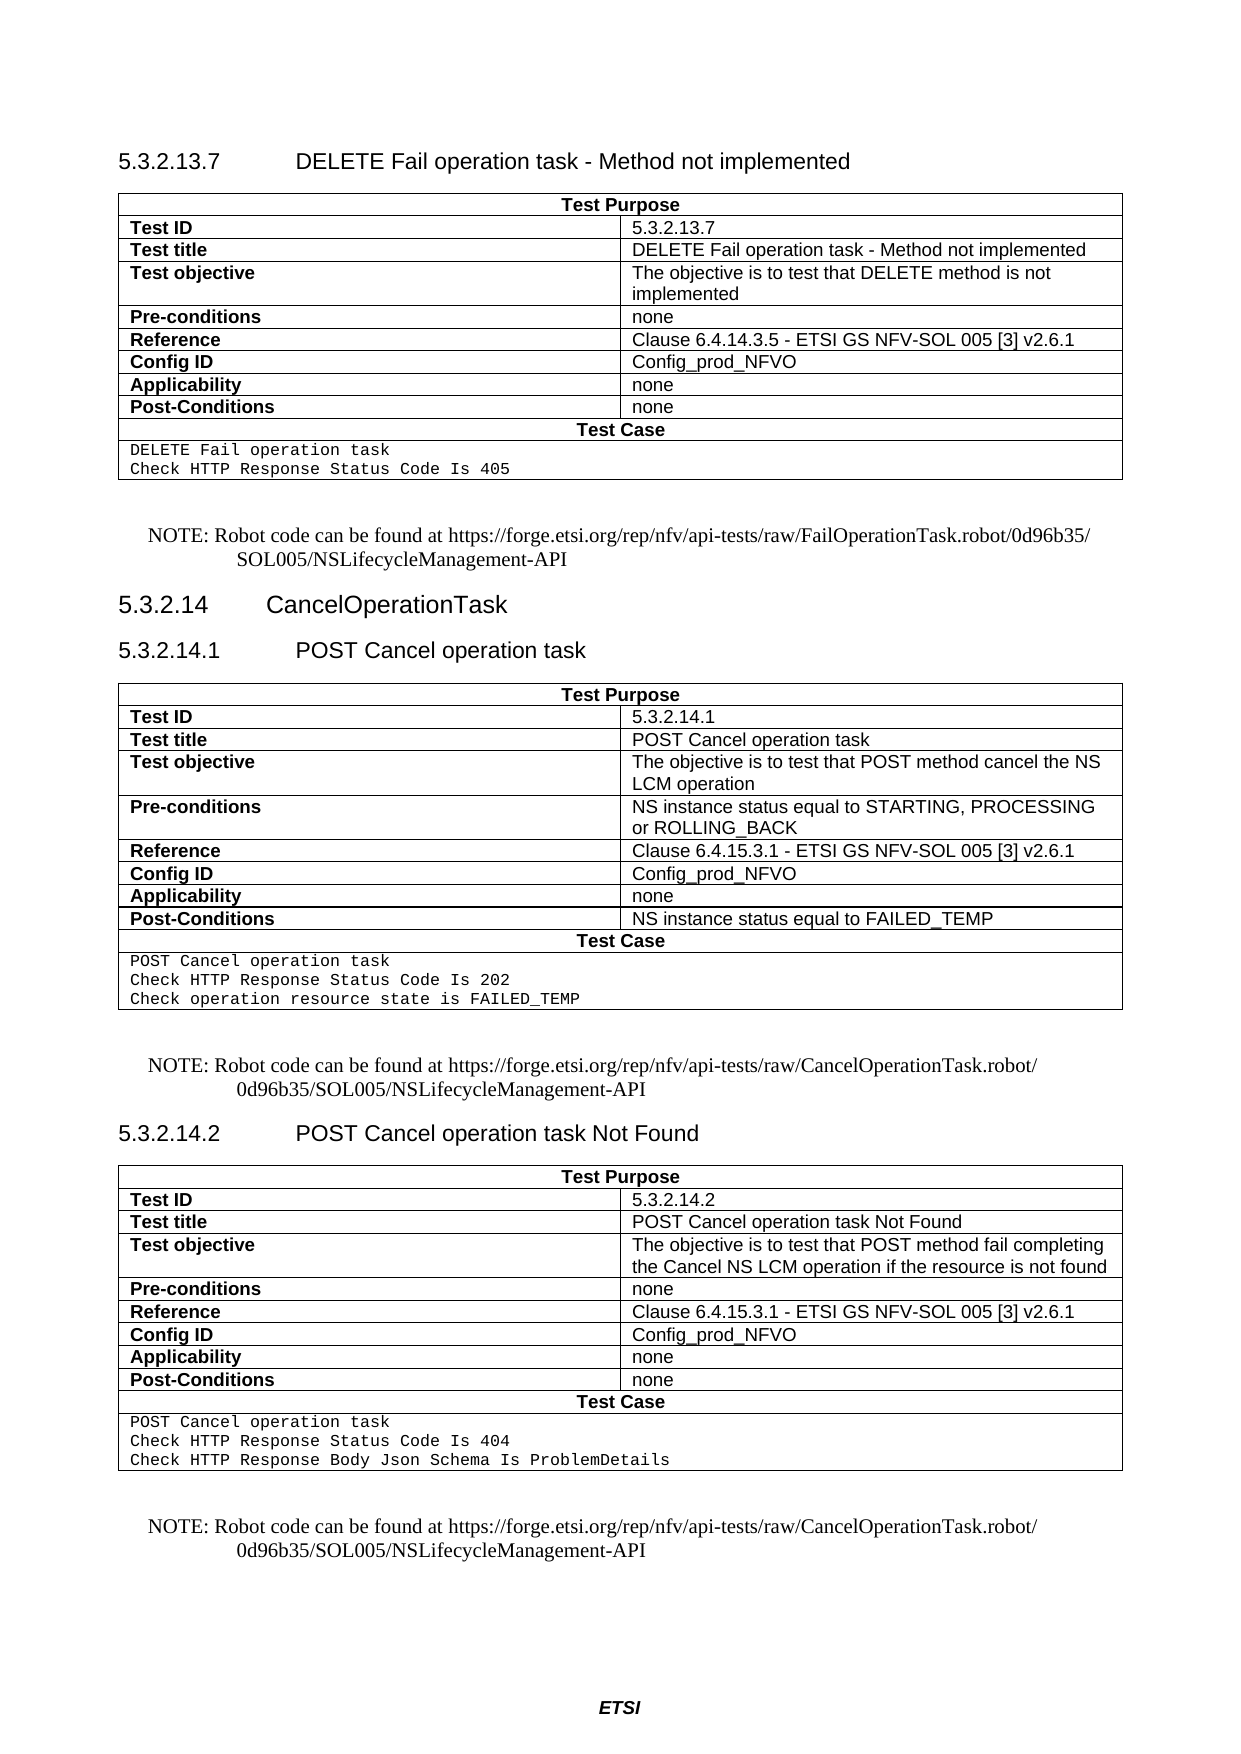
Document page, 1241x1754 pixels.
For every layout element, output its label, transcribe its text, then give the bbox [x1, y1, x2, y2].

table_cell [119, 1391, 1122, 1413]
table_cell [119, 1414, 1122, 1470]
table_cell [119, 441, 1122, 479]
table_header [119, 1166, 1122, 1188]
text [148, 523, 1122, 571]
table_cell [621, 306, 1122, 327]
subtitle 5.3.2.14.1 POST Cancel operation task [118, 637, 1122, 664]
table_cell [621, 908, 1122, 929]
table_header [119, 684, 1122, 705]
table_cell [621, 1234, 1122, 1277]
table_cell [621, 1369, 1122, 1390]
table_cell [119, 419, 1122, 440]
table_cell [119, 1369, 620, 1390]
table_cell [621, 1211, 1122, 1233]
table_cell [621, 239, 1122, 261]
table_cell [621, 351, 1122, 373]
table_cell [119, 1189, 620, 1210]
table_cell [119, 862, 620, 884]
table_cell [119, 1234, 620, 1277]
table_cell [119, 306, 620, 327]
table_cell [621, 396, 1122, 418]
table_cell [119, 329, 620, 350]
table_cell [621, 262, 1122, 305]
subtitle 5.3.2.14 CancelOperationTask [118, 590, 1122, 619]
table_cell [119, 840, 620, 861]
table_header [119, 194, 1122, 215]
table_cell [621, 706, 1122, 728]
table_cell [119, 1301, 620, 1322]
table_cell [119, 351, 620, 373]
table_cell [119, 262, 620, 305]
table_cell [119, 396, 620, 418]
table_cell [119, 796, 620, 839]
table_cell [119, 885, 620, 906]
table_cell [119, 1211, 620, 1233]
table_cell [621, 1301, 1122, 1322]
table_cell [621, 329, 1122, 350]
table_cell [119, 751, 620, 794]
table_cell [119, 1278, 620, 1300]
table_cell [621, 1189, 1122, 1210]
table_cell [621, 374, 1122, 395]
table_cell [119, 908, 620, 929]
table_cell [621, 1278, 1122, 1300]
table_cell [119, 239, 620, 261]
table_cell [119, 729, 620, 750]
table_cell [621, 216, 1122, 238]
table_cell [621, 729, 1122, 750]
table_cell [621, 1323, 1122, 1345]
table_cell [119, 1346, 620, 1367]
subtitle 5.3.2.13.7 DELETE Fail operation task - Method not implemented [118, 148, 1122, 174]
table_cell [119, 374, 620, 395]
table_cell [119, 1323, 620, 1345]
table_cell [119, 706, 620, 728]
text NOTE: Robot code can be found at https://forge.etsi.org/rep/nfv/api-tests/raw/CancelOperationTask.robot/0d96b35/SOL005/NSLifecycleManagement-API [148, 1053, 1122, 1101]
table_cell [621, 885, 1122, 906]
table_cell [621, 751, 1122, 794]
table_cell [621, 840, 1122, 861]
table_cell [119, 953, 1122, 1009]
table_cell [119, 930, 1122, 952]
subtitle 5.3.2.14.2 POST Cancel operation task Not Found [118, 1120, 1122, 1146]
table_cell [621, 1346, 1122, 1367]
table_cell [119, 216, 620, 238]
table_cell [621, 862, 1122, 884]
text NOTE: Robot code can be found at https://forge.etsi.org/rep/nfv/api-tests/raw/CancelOperationTask.robot/0d96b35/SOL005/NSLifecycleManagement-API [148, 1514, 1122, 1562]
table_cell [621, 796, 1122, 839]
